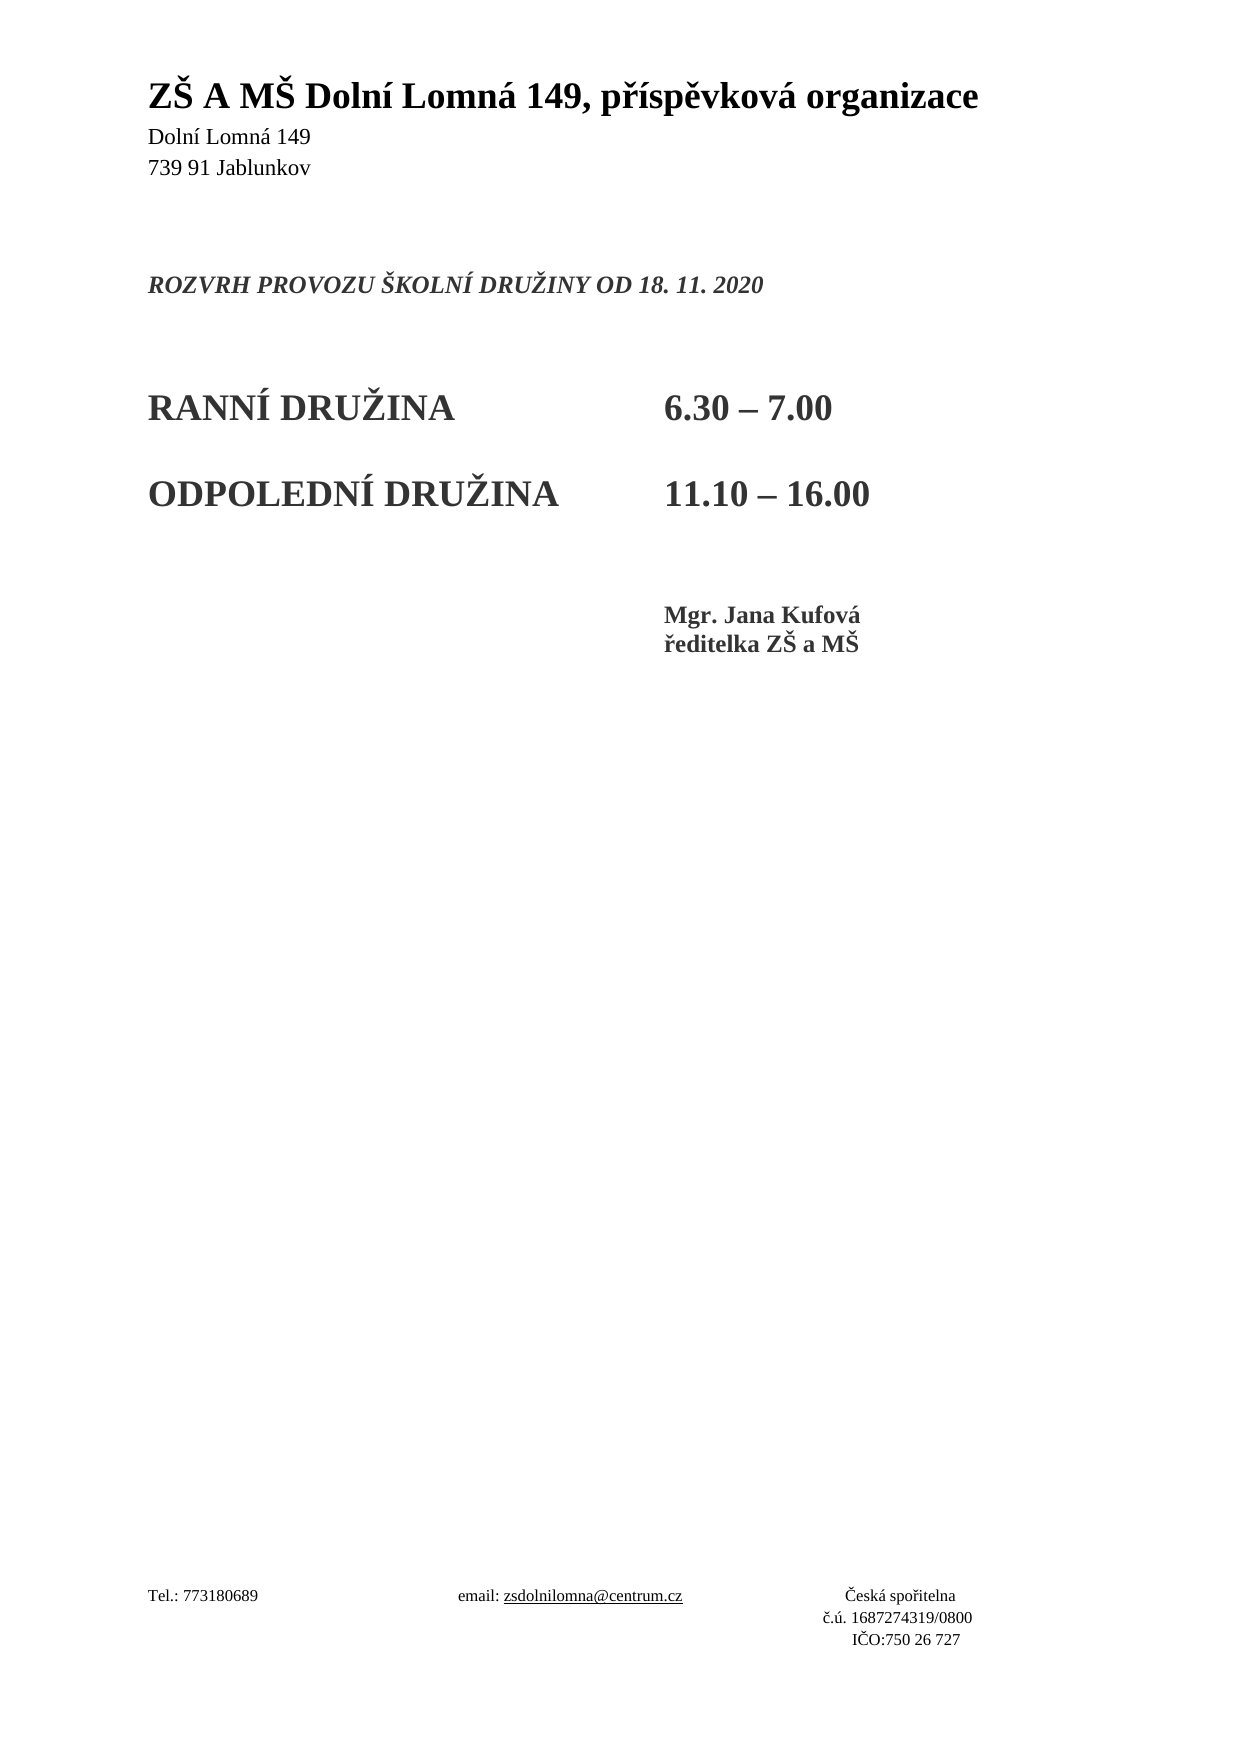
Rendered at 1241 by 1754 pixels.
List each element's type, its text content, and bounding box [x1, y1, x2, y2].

text ředitelka ZŠ a MŠ [148, 629, 1093, 658]
text RANNÍ DRUŽINA 6.30 – 7.00 [148, 385, 1093, 428]
text Mgr. Jana Kufová [148, 601, 1093, 629]
text ROZVRH PROVOZU ŠKOLNÍ DRUŽINY OD 18. 11. 2020 [148, 270, 1093, 299]
text ODPOLEDNÍ DRUŽINA 11.10 – 16.00 [148, 471, 1093, 514]
